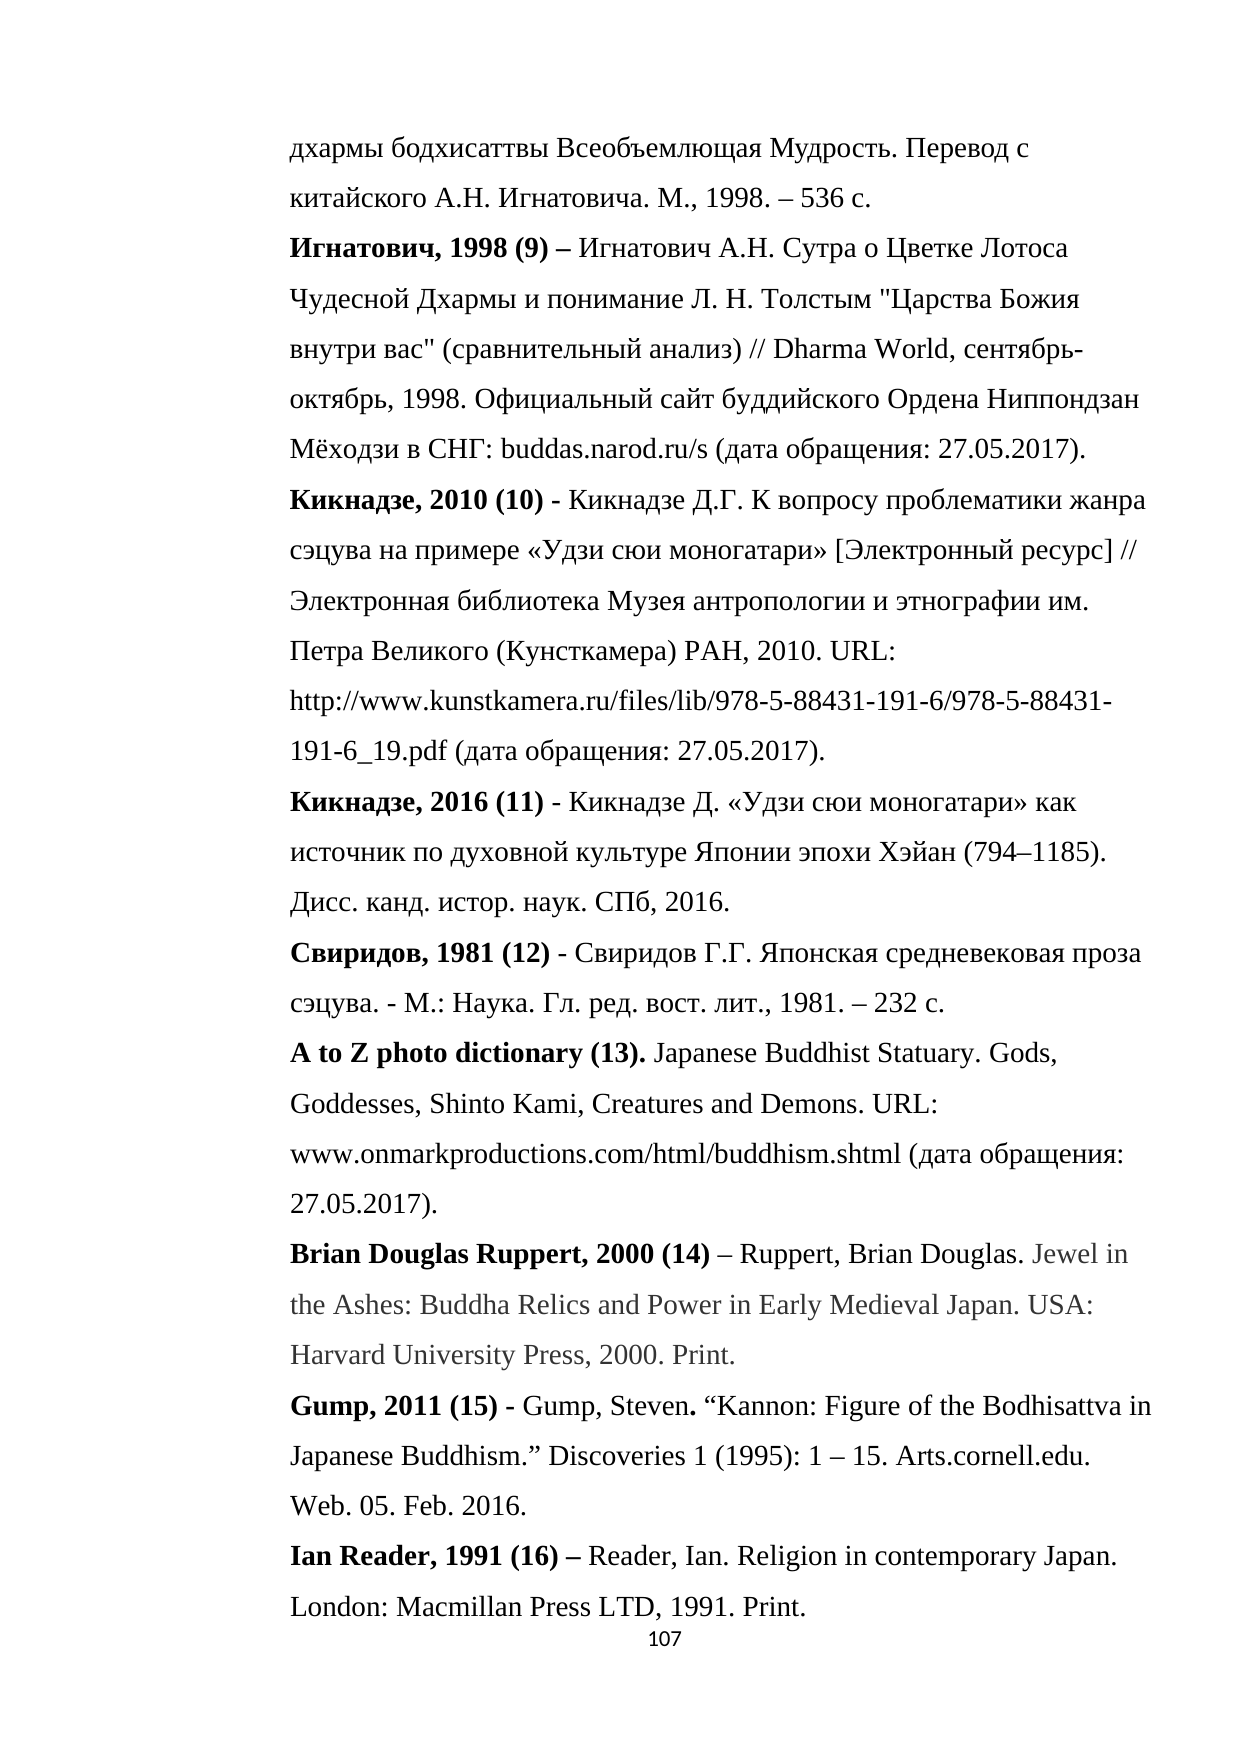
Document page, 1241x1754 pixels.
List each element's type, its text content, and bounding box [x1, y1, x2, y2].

list Свиридов, 1981 (12) - Свиридов Г.Г. Японская средневековая проза сэцува. - М.: Наука. Гл. ред. вост. лит., 1981. – 232 с. [290, 935, 1152, 1019]
list Игнатович, 1998 (9) – Игнатович А.Н. Сутра о Цветке Лотоса Чудесной Дхармы и понимание Л. Н. Толстым "Царства Божия внутри вас" (сравнительный анализ) // Dharma World, сентябрь-октябрь, 1998. Официальный сайт буддийского Ордена Ниппондзан Мёходзи в СНГ: buddas.narod.ru/s (дата обращения: 27.05.2017). [289, 230, 1152, 465]
list A to Z photo dictionary (13). Japanese Buddhist Statuary. Gods, Goddesses, Shinto Kami, Creatures and Demons. URL: www.onmarkproductions.com/html/buddhism.shtml (дата обращения: 27.05.2017). [290, 1035, 1152, 1220]
list Кикнадзе, 2010 (10) - Кикнадзе Д.Г. К вопросу проблематики жанра сэцува на примере «Удзи сюи моногатари» [Электронный ресурс] // Электронная библиотека Музея антропологии и этнографии им. Петра Великого (Кунсткамера) РАН, 2010. URL: http://www.kunstkamera.ru/files/lib/978-5-88431-191-6/978-5-88431-191-6_19.pdf (дата обращения: 27.05.2017). [289, 482, 1152, 767]
list Gump, 2011 (15) - Gump, Steven. “Kannon: Figure of the Bodhisattva in Japanese Buddhism.” Discoveries 1 (1995): 1 – 15. Arts.cornell.edu. Web. 05. Feb. 2016. [290, 1388, 1152, 1522]
list Кикнадзе, 2016 (11) - Кикнадзе Д. «Удзи сюи моногатари» как источник по духовной культуре Японии эпохи Хэйан (794–1185). Дисс. канд. истор. наук. СПб, 2016. [290, 784, 1152, 918]
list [289, 130, 1152, 214]
list Brian Douglas Ruppert, 2000 (14) – Ruppert, Brian Douglas. Jewel in the Ashes: Buddha Relics and Power in Early Medieval Japan. USA: Harvard University Press, 2000. Print. [290, 1237, 1152, 1371]
list Ian Reader, 1991 (16) – Reader, Ian. Religion in contemporary Japan. London: Macmillan Press LTD, 1991. Print. [290, 1538, 1152, 1622]
